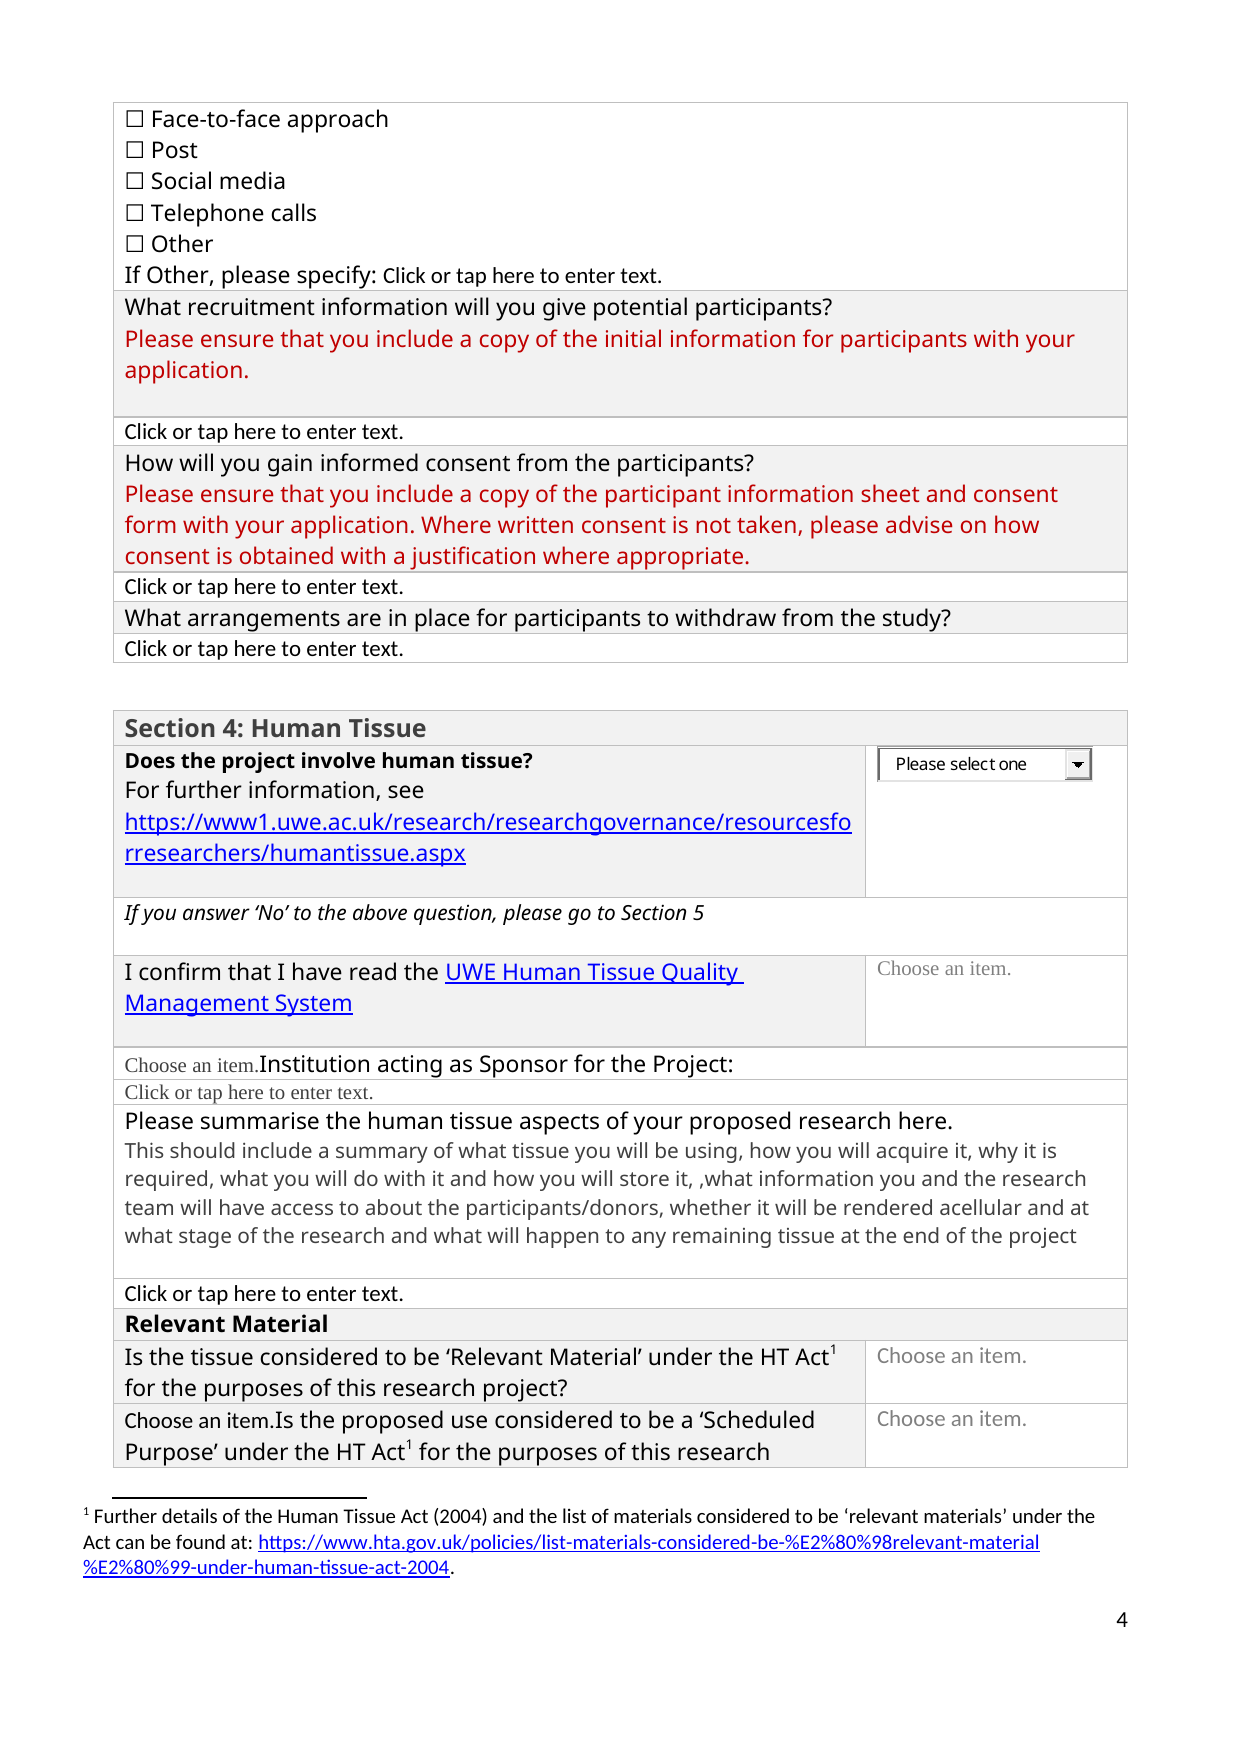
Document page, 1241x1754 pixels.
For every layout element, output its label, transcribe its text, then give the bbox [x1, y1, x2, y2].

table_cell Is the tissue considered to be ‘Relevant Material’ under the HT Act for the purposes of this research project? [114, 1341, 865, 1403]
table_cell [114, 103, 1127, 290]
table_cell I confirm that I have read the UWE Human Tissue Quality Management System [114, 956, 865, 1046]
table_cell What recruitment information will you give potential participants? Please ensure that you include a copy of the initial information for participants with your application. [114, 291, 1127, 416]
table_cell Does the project involve human tissue? For further information, see https://www1.uwe.ac.uk/research/researchgovernance/resourcesforresearchers/humantissue.aspx [114, 746, 865, 897]
table_header Section 4: Human Tissue [114, 711, 1127, 745]
table_cell Please summarise the human tissue aspects of your proposed research here. This should include a summary of what tissue you will be using, how you will acquire it, why it is required, what you will do with it and how you will store it, ,what information you and the research team will have access to about the participants/donors, whether it will be rendered acellular and at what stage of the research and what will happen to any remaining tissue at the end of the project [114, 1105, 1127, 1278]
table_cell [114, 1404, 865, 1467]
table_cell How will you gain informed consent from the participants? Please ensure that you include a copy of the participant information sheet and consent form with your application. Where written consent is not taken, please advise on how consent is obtained with a justification where appropriate. [114, 446, 1127, 571]
table_cell Relevant Material [114, 1309, 1127, 1340]
table_cell [866, 746, 1127, 897]
table_cell What arrangements are in place for participants to withdraw from the study? [114, 602, 1127, 633]
table_cell If you answer ‘No’ to the above question, please go to Section 5 [114, 898, 1127, 954]
table_cell Institution acting as Sponsor for the Project: [114, 1048, 1127, 1079]
